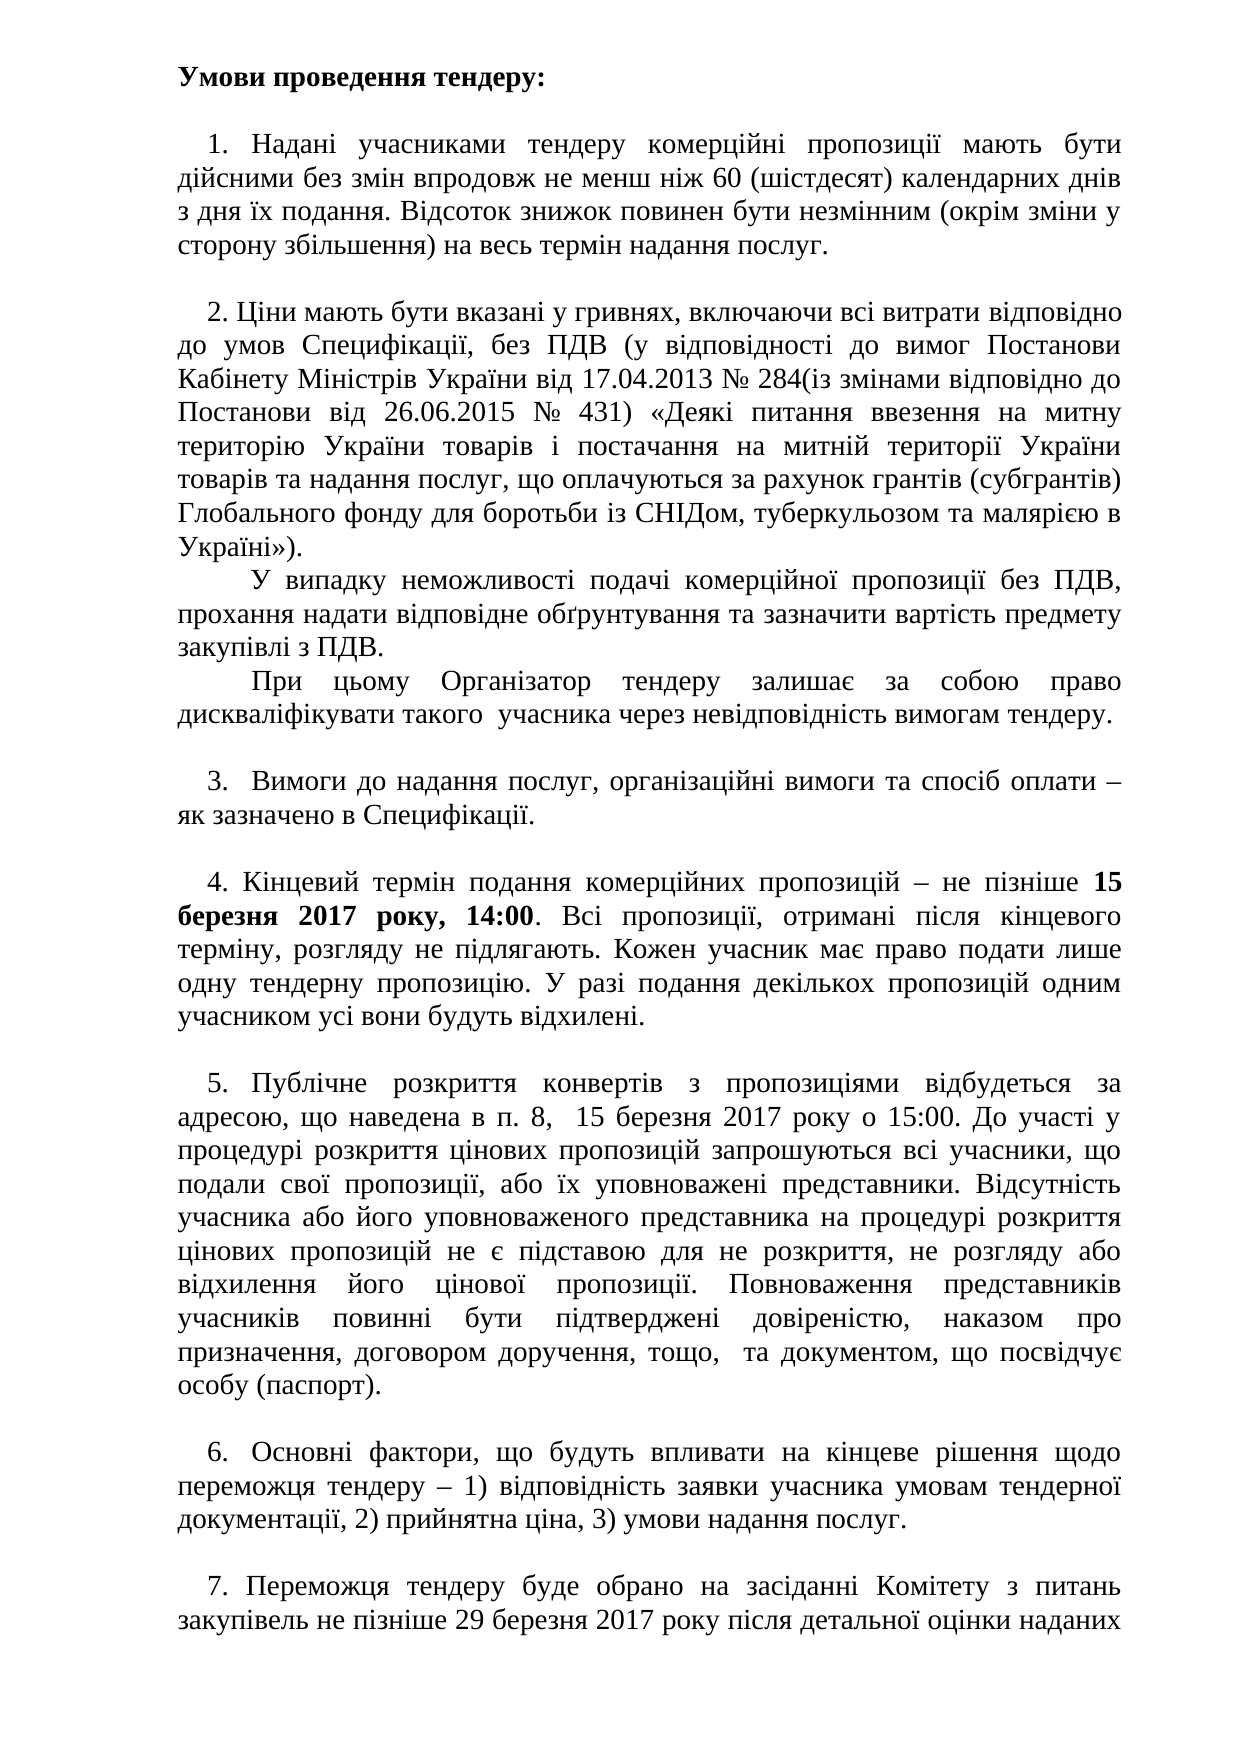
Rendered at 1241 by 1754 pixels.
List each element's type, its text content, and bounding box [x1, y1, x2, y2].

list Публічне розкриття конвертів з пропозиціями відбудеться за адресою, що наведена в п. 8, 15 березня 2017 року о 15:00. До участі у процедурі розкриття цінових пропозицій запрошуються всі учасники, що подали свої пропозиції, або їх уповноважені представники. Відсутність учасника або його уповноваженого представника на процедурі розкриття цінових пропозицій не є підставою для не розкриття, не розгляду або відхилення його цінової пропозиції. Повноваження представників учасників повинні бути підтверджені довіреністю, наказом про призначення, договором доручення, тощо, та документом, що посвідчує особу (паспорт). [177, 1065, 1122, 1401]
list Вимоги до надання послуг, організаційні вимоги та спосіб оплати – як зазначено в Специфікації. [177, 763, 1122, 831]
list У випадку неможливості подачі комерційної пропозиції без ПДВ, прохання надати відповідне обґрунтування та зазначити вартість предмету закупівлі з ПДВ. [177, 562, 1122, 663]
list Основні фактори, що будуть впливати на кінцеве рішення щодо переможця тендеру – 1) відповідність заявки учасника умовам тендерної документації, 2) прийнятна ціна, 3) умови надання послуг. [177, 1434, 1122, 1535]
text 4. Кінцевий термін подання комерційних пропозицій – не пізніше 15 березня 2017 року, 14:00. Всі пропозиції, отримані після кінцевого терміну, розгляду не підлягають. Кожен учасник має право подати лише одну тендерну пропозицію. У разі подання декількох пропозицій одним учасником усі вони будуть відхилені. [177, 864, 1122, 1032]
list 2. Ціни мають бути вказані у гривнях, включаючи всі витрати відповідно до умов Специфікації, без ПДВ (у відповідності до вимог Постанови Кабінету Міністрів України від 17.04.2013 № 284(із змінами відповідно до Постанови від 26.06.2015 № 431) «Деякі питання ввезення на митну територію України товарів і постачання на митній території України товарів та надання послуг, що оплачуються за рахунок грантів (субгрантів) Глобального фонду для боротьби із СНІДом, туберкульозом та малярією в Україні»). [177, 294, 1122, 562]
list Надані учасниками тендеру комерційні пропозиції мають бути дійсними без змін впродовж не менш ніж 60 (шістдесят) календарних днів з дня їх подання. Відсоток знижок повинен бути незмінним (окрім зміни у сторону збільшення) на весь термін надання послуг. [177, 126, 1122, 260]
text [177, 1568, 1122, 1636]
text При цьому Організатор тендеру залишає за собою право дискваліфікувати такого учасника через невідповідність вимогам тендеру. [177, 663, 1122, 730]
text Умови проведення тендеру: [177, 59, 1122, 93]
